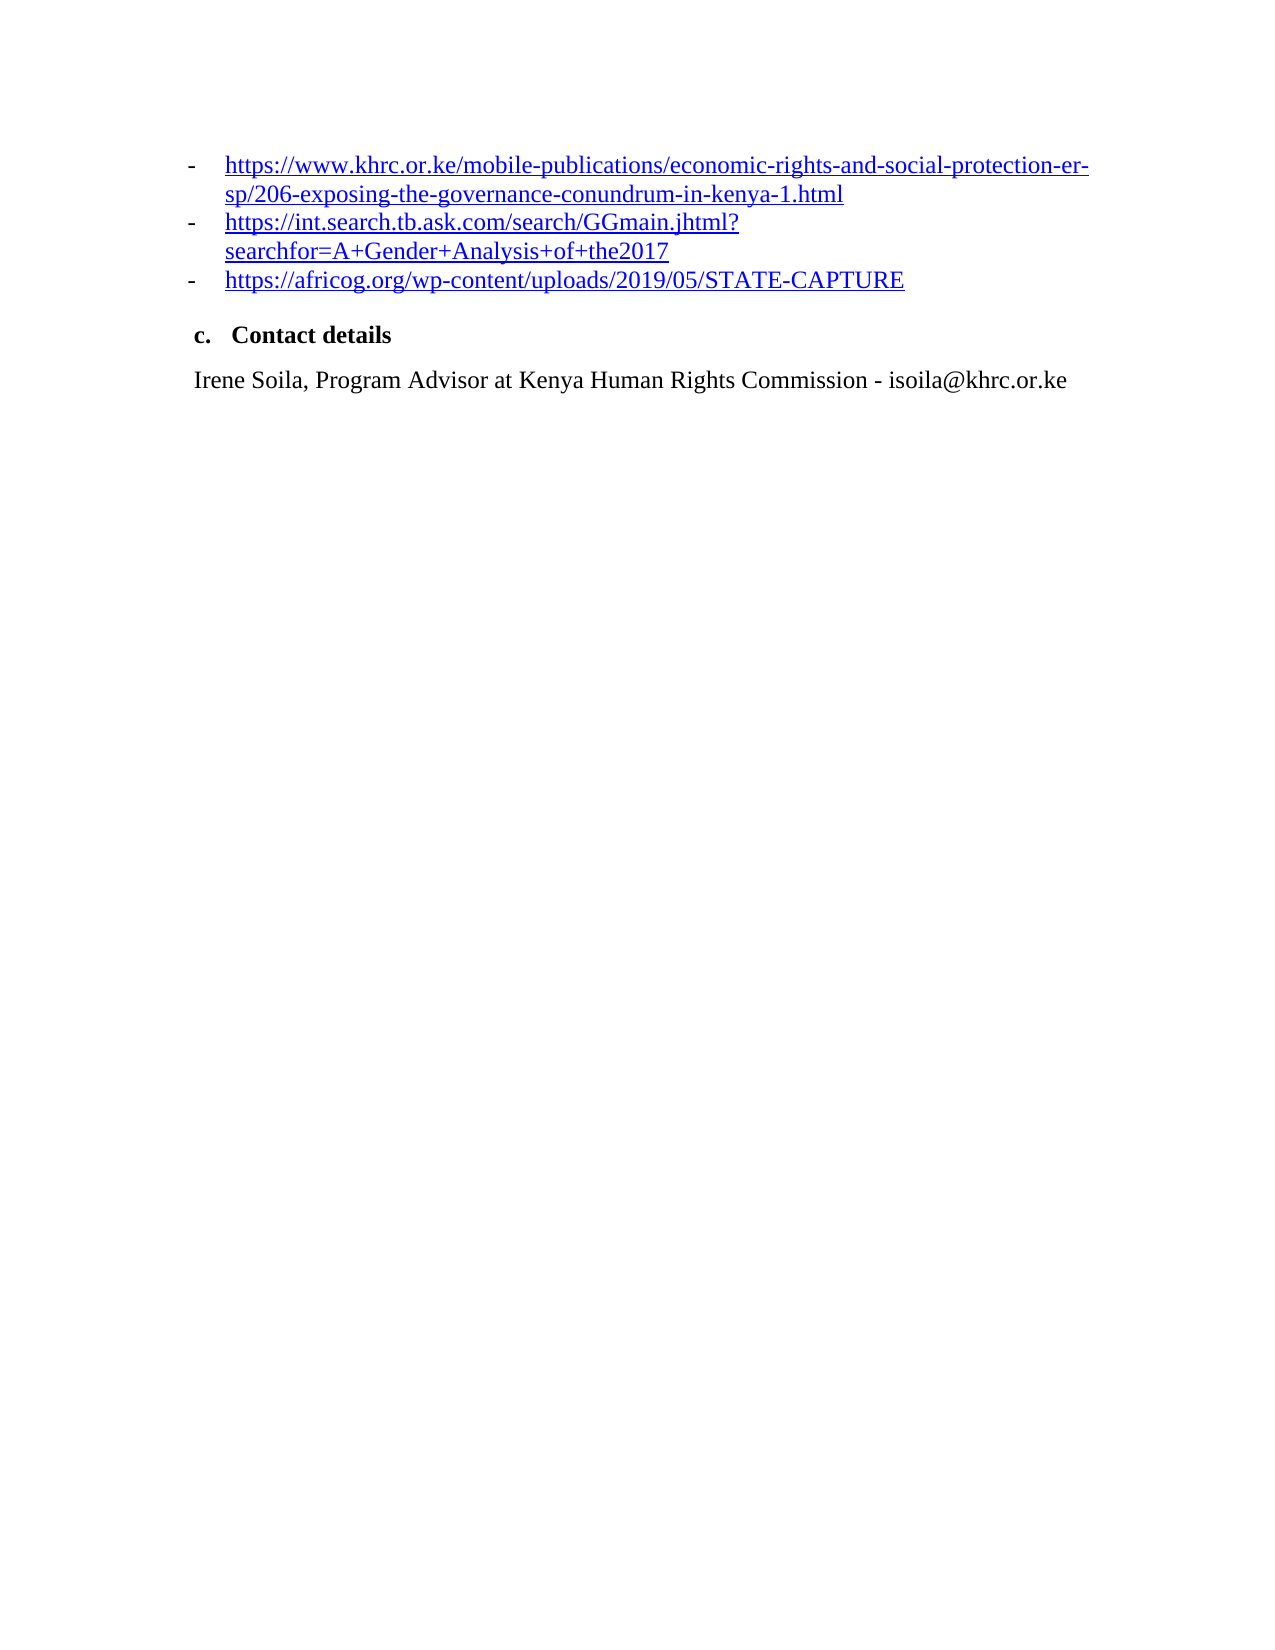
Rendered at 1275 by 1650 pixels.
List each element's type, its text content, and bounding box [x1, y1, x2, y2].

subtitle c. Contact details [194, 320, 1125, 349]
text Irene Soila, Program Advisor at Kenya Human Rights Commission - isoila@khrc.or.ke [194, 366, 1125, 394]
list https://int.search.tb.ask.com/search/GGmain.jhtml?searchfor=A+Gender+Analysis+of+the2017 [187, 207, 1125, 265]
list https://www.khrc.or.ke/mobile-publications/economic-rights-and-social-protection-er-sp/206-exposing-the-governance-conundrum-in-kenya-1.html [187, 150, 1125, 207]
list https://africog.org/wp-content/uploads/2019/05/STATE-CAPTURE [187, 265, 1125, 294]
